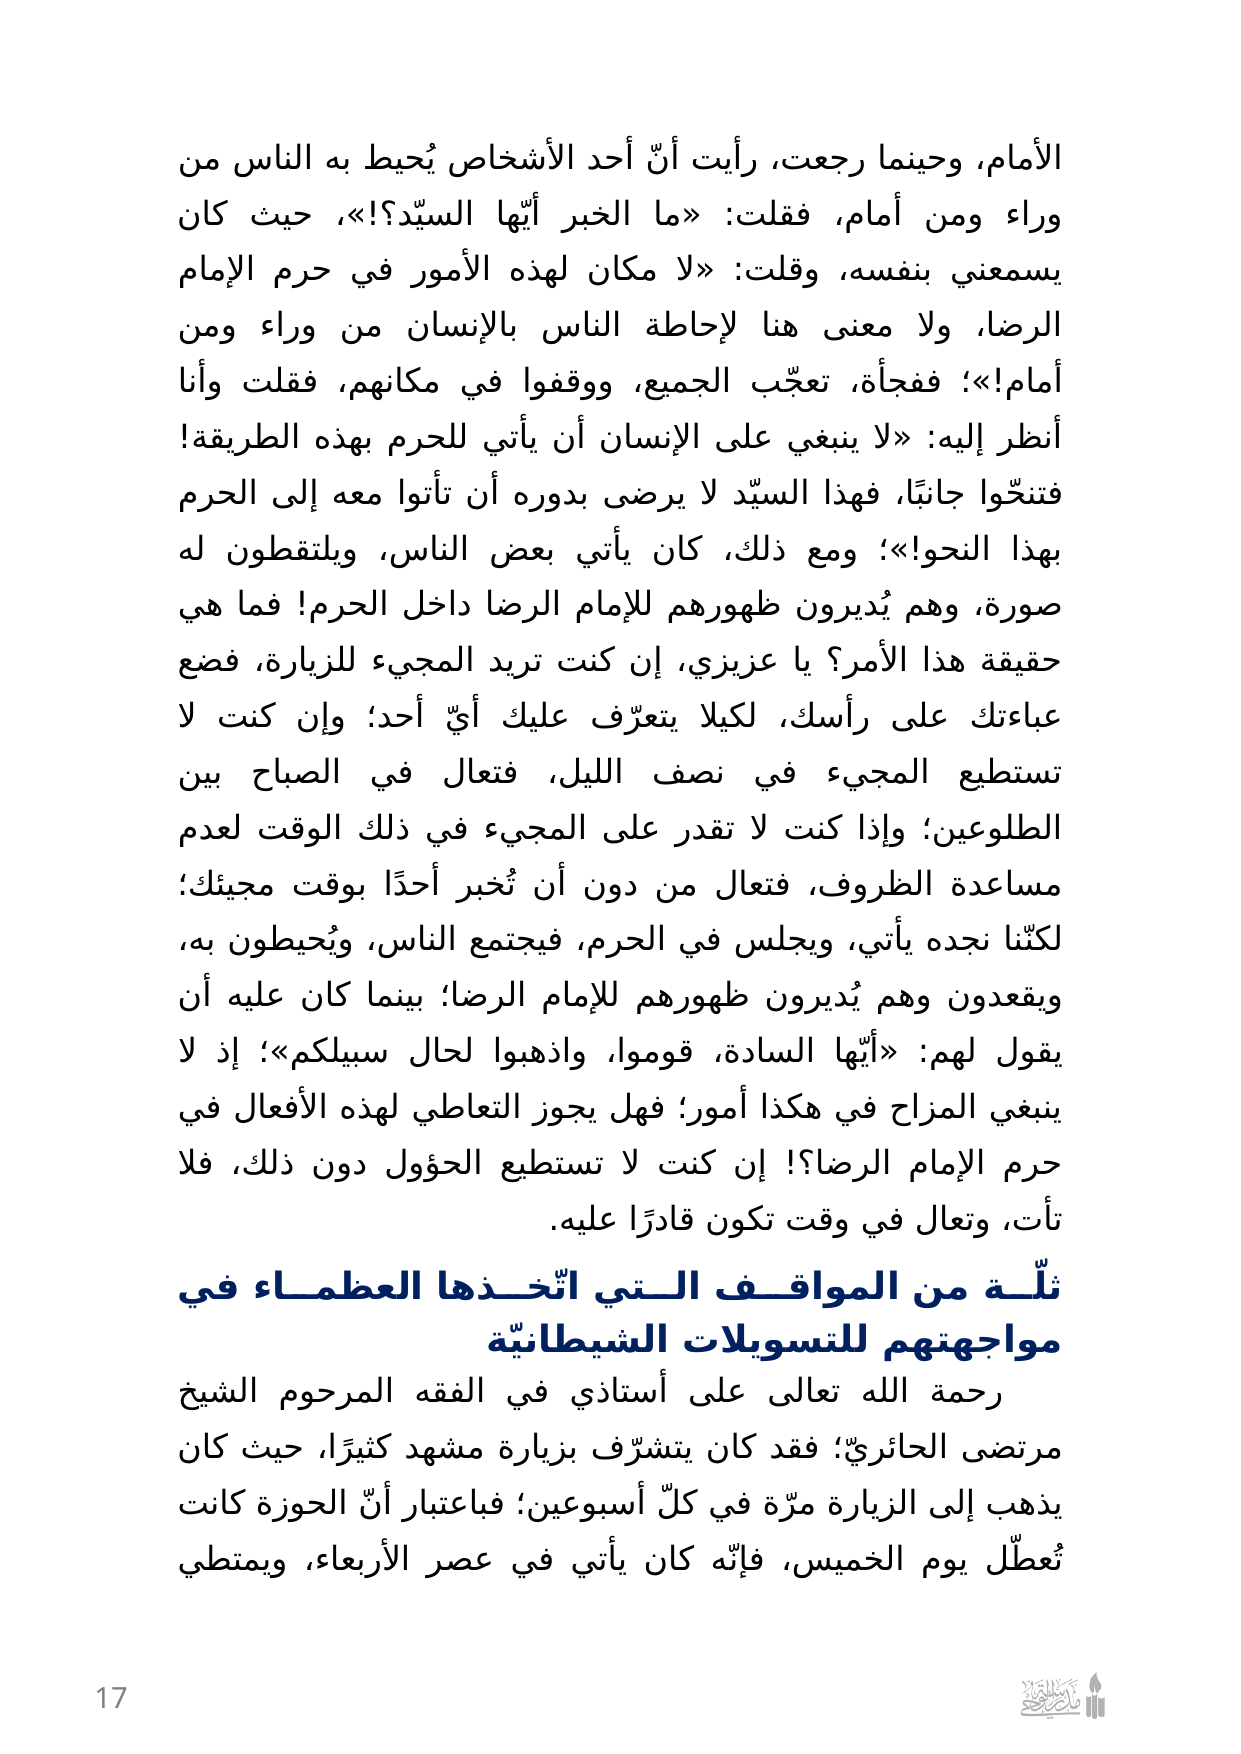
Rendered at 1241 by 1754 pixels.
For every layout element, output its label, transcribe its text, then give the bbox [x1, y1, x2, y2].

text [177, 136, 1063, 1252]
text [177, 1369, 1063, 1593]
title ثلّة من المواقف التي اتّخذها العظماء في مواجهتهم للتسويلات الشيطانيّة [177, 1265, 1063, 1361]
picture [1020, 1672, 1105, 1719]
